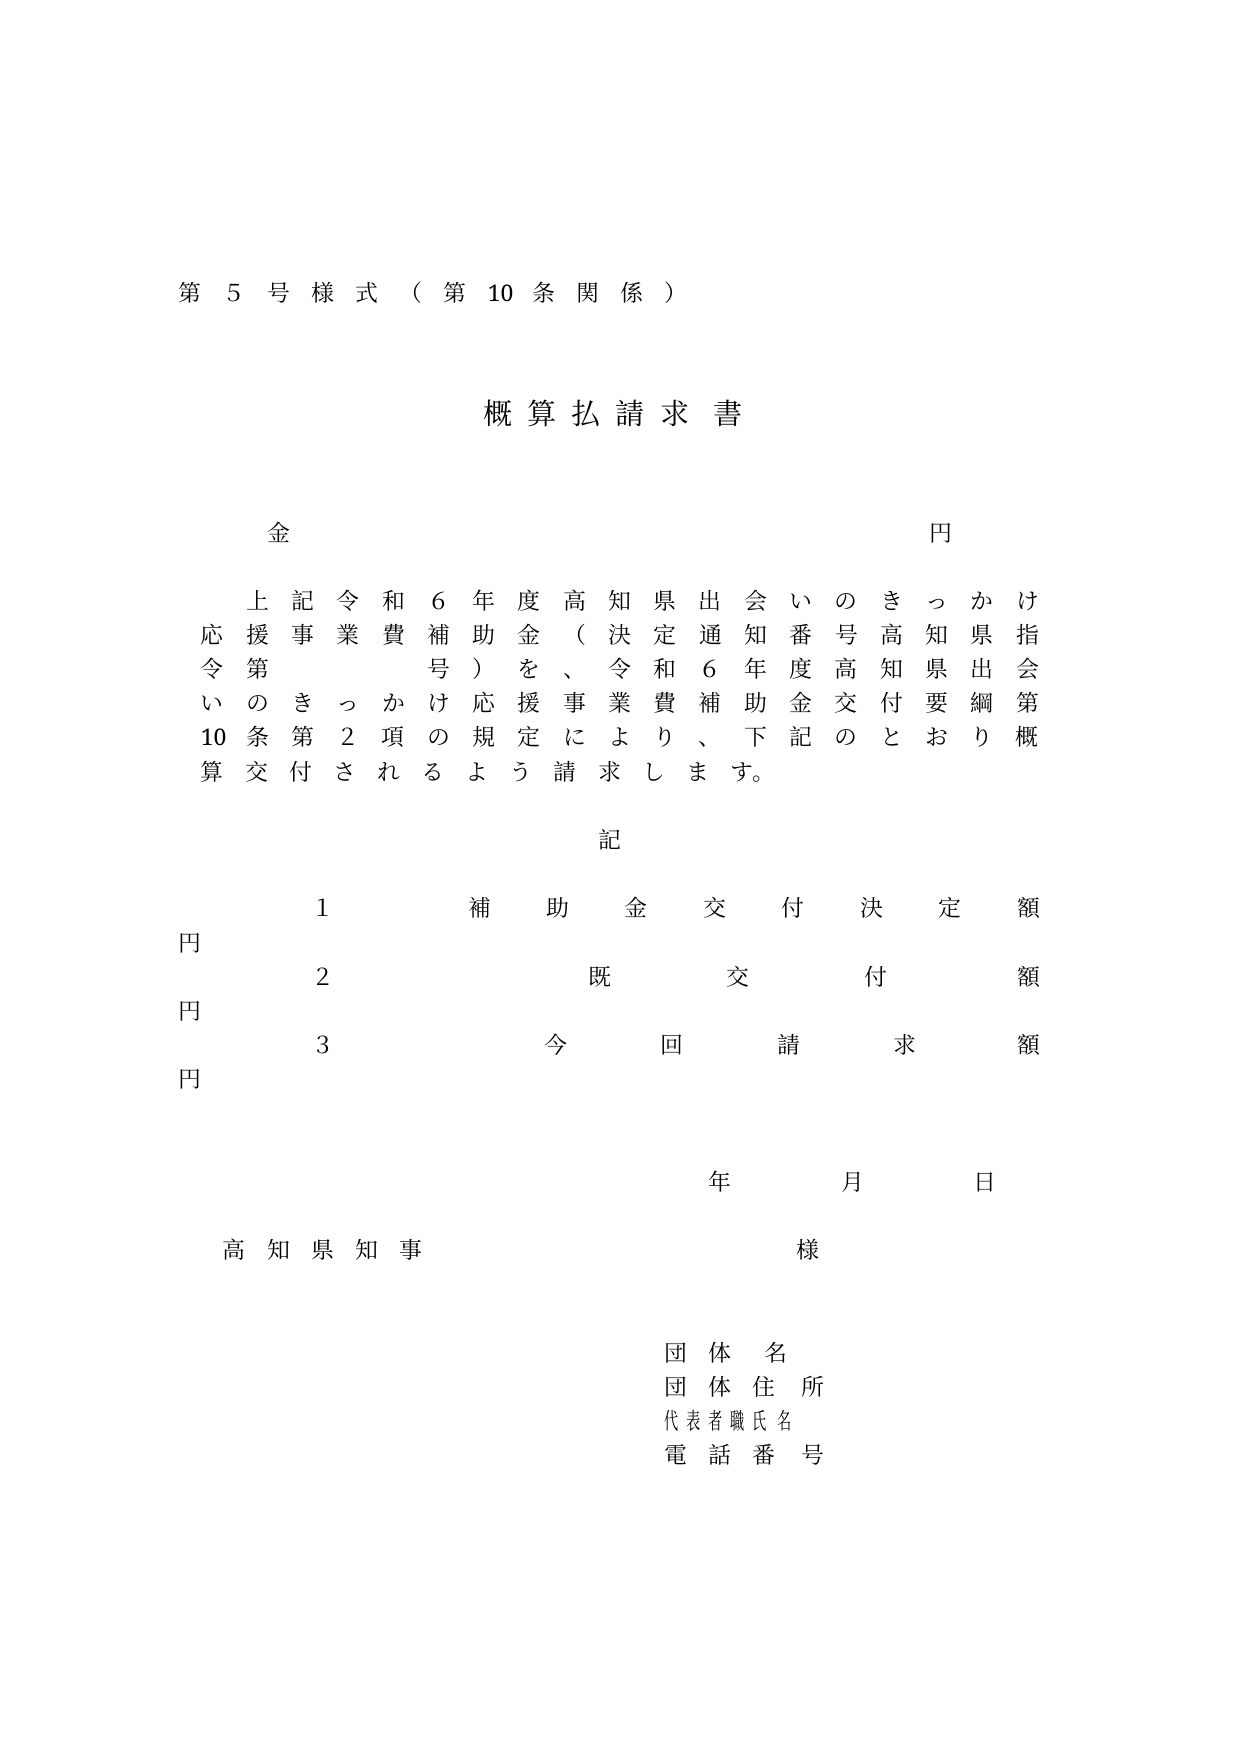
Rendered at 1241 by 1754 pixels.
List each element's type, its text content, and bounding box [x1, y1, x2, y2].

text 高知県知事 様 [178, 1231, 1062, 1266]
text 上記令和６年度高知県出会いのきっかけ応援事業費補助金（決定通知番号高知県指令第 号）を、令和６年度高知県出会いのきっかけ応援事業費補助金交付要綱第10条第２項の規定により、下記のとおり概算交付されるよう請求します。 [179, 582, 1062, 787]
text ２ 既交付額 円 [178, 958, 1062, 1026]
text 概算払請求書 [178, 377, 1062, 446]
text 年 月 日 [178, 1163, 1017, 1197]
text 電話番号 [643, 1436, 1062, 1471]
text ３ 今回請求額 円 [178, 1026, 1062, 1095]
subtitle 記 [178, 821, 1062, 856]
text 団体名 [643, 1334, 1062, 1368]
text 団体住所 [643, 1368, 1062, 1402]
subtitle 金 円 [178, 514, 1062, 548]
subtitle １ 補助金交付決定額 円 [178, 890, 1062, 958]
text 代表者職氏名 [643, 1402, 1062, 1436]
text 第５号様式（第10条関係） [178, 275, 1062, 309]
